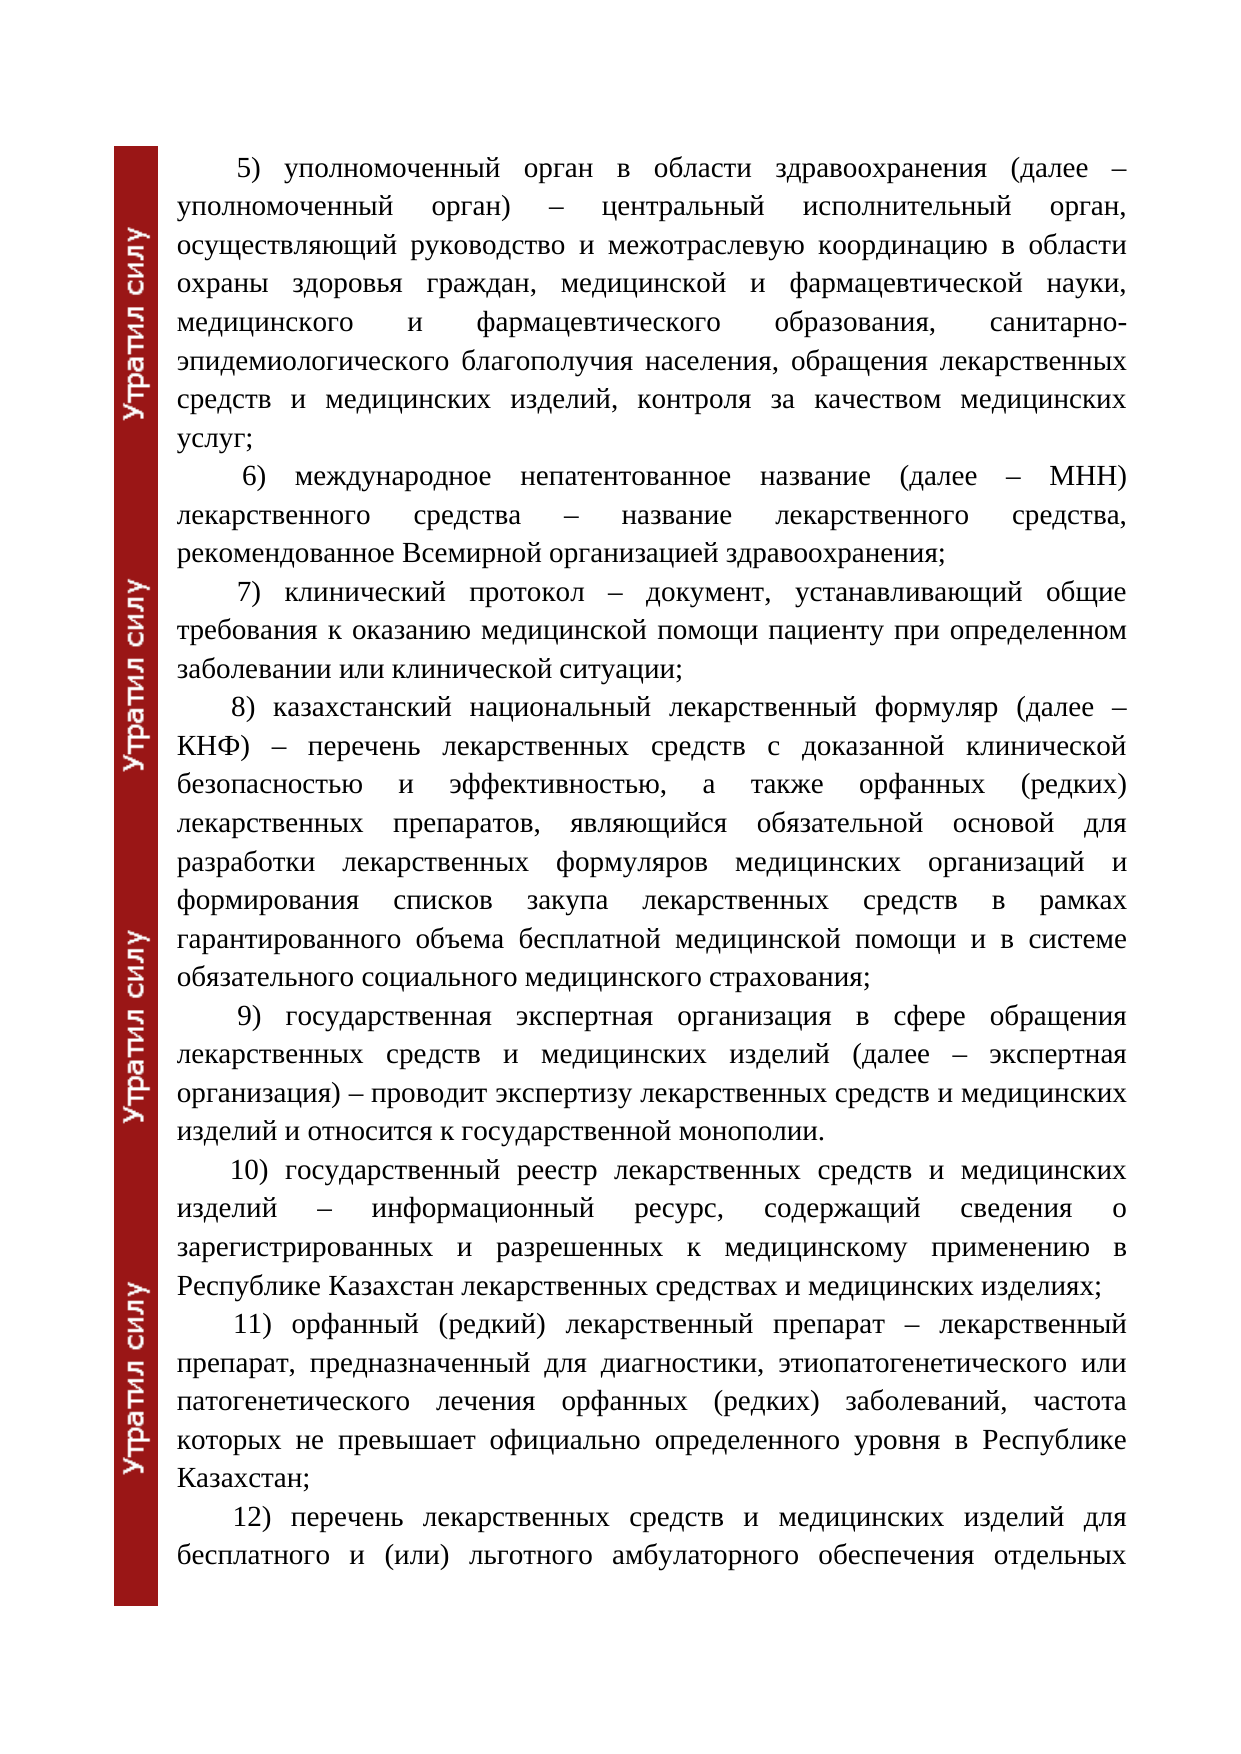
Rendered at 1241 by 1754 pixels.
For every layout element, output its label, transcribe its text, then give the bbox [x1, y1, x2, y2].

picture [114, 146, 158, 150]
text 6) международное непатентованное название (далее – МНН) лекарственного средства – название лекарственного средства, рекомендованное Всемирной организацией здравоохранения; [112, 458, 1128, 569]
text 5) уполномоченный орган в области здравоохранения (далее – уполномоченный орган) – центральный исполнительный орган, осуществляющий руководство и межотраслевую координацию в области охраны здоровья граждан, медицинской и фармацевтической науки, медицинского и фармацевтического образования, санитарно-эпидемиологического благополучия населения, обращения лекарственных средств и медицинских изделий, контроля за качеством медицинских услуг; [112, 150, 1128, 453]
picture [114, 1301, 158, 1306]
picture [114, 453, 158, 458]
picture [114, 1571, 158, 1606]
text 7) клинический протокол – документ, устанавливающий общие требования к оказанию медицинской помощи пациенту при определенном заболевании или клинической ситуации; [112, 574, 1128, 684]
text 9) государственная экспертная организация в сфере обращения лекарственных средств и медицинских изделий (далее – экспертная организация) – проводит экспертизу лекарственных средств и медицинских изделий и относится к государственной монополии. [112, 998, 1128, 1147]
picture [114, 684, 158, 689]
text 8) казахстанский национальный лекарственный формуляр (далее – КНФ) – перечень лекарственных средств с доказанной клинической безопасностью и эффективностью, а также орфанных (редких) лекарственных препаратов, являющийся обязательной основой для разработки лекарственных формуляров медицинских организаций и формирования списков закупа лекарственных средств в рамках гарантированного объема бесплатной медицинской помощи и в системе обязательного социального медицинского страхования; [112, 689, 1128, 993]
text 10) государственный реестр лекарственных средств и медицинских изделий – информационный ресурс, содержащий сведения о зарегистрированных и разрешенных к медицинскому применению в Республике Казахстан лекарственных средствах и медицинских изделиях; [112, 1152, 1128, 1301]
picture [114, 1494, 158, 1499]
picture [114, 569, 158, 574]
picture [114, 1147, 158, 1152]
picture [114, 993, 158, 998]
text 11) орфанный (редкий) лекарственный препарат – лекарственный препарат, предназначенный для диагностики, этиопатогенетического или патогенетического лечения орфанных (редких) заболеваний, частота которых не превышает официально определенного уровня в Республике Казахстан; [112, 1306, 1128, 1494]
